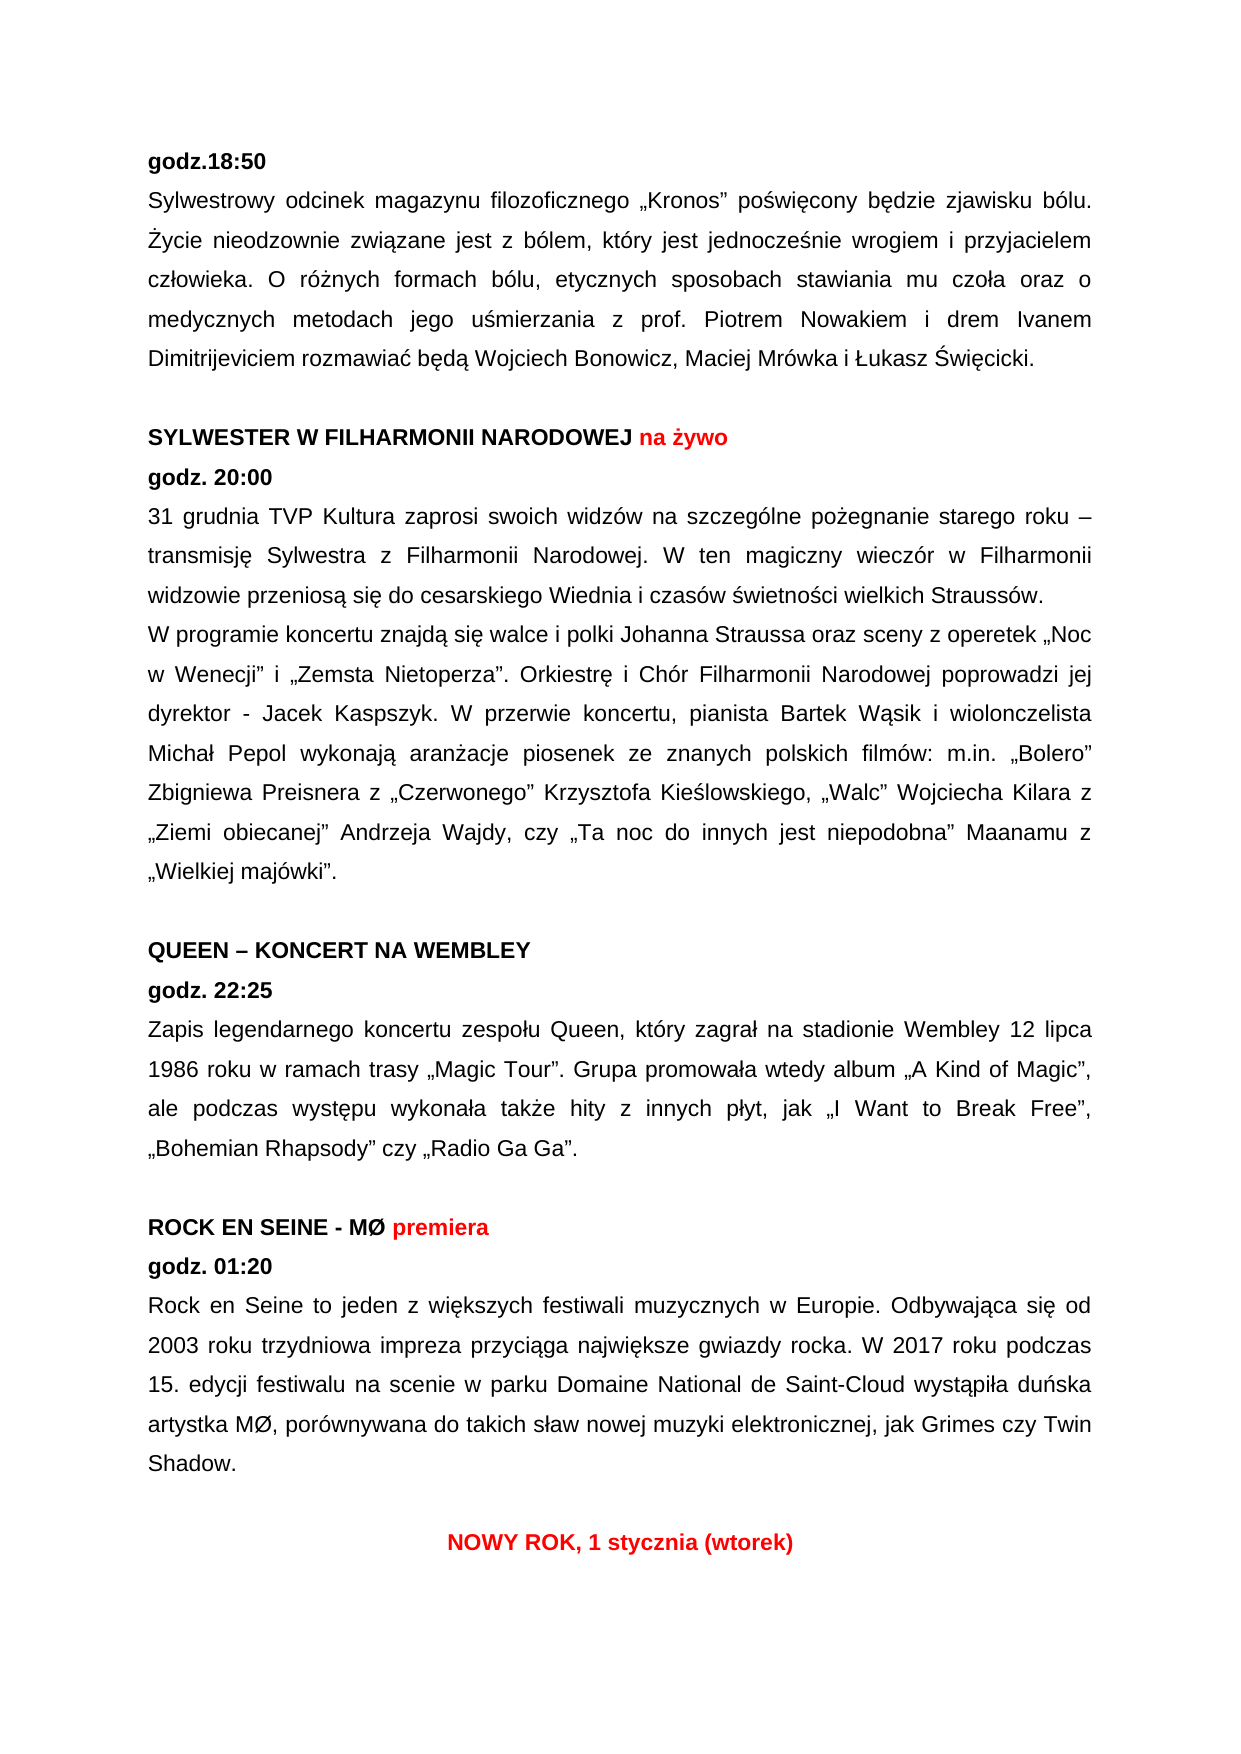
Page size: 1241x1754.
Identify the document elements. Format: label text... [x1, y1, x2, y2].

text Sylwestrowy odcinek magazynu filozoficznego „Kronos” poświęcony będzie zjawisku bólu. Życie nieodzownie związane jest z bólem, który jest jednocześnie wrogiem i przyjacielem człowieka. O różnych formach bólu, etycznych sposobach stawiania mu czoła oraz o medycznych metodach jego uśmierzania z prof. Piotrem Nowakiem i drem Ivanem Dimitrijeviciem rozmawiać będą Wojciech Bonowicz, Maciej Mrówka i Łukasz Święcicki. [148, 187, 1093, 371]
text 31 grudnia TVP Kultura zaprosi swoich widzów na szczególne pożegnanie starego roku – transmisję Sylwestra z Filharmonii Narodowej. W ten magiczny wieczór w Filharmonii widzowie przeniosą się do cesarskiego Wiednia i czasów świetności wielkich Straussów. [148, 503, 1093, 608]
text W programie koncertu znajdą się walce i polki Johanna Straussa oraz sceny z operetek „Noc w Wenecji” i „Zemsta Nietoperza”. Orkiestrę i Chór Filharmonii Narodowej poprowadzi jej dyrektor - Jacek Kaspszyk. W przerwie koncertu, pianista Bartek Wąsik i wiolonczelista Michał Pepol wykonają aranżacje piosenek ze znanych polskich filmów: m.in. „Bolero” Zbigniewa Preisnera z „Czerwonego” Krzysztofa Kieślowskiego, „Walc” Wojciecha Kilara z „Ziemi obiecanej” Andrzeja Wajdy, czy „Ta noc do innych jest niepodobna” Maanamu z „Wielkiej majówki”. [148, 621, 1093, 884]
text Zapis legendarnego koncertu zespołu Queen, który zagrał na stadionie Wembley 12 lipca 1986 roku w ramach trasy „Magic Tour”. Grupa promowała wtedy album „A Kind of Magic”, ale podczas występu wykonała także hity z innych płyt, jak „I Want to Break Free”, „Bohemian Rhapsody” czy „Radio Ga Ga”. [148, 1016, 1093, 1161]
text godz. 01:20 [148, 1253, 1093, 1279]
text ROCK EN SEINE - MØ premiera [148, 1213, 1093, 1240]
text QUEEN – KONCERT NA WEMBLEY [148, 937, 1093, 963]
text SYLWESTER W FILHARMONII NARODOWEJ na żywo [148, 424, 1093, 450]
text godz.18:50 [148, 148, 1093, 174]
text NOWY ROK, 1 stycznia (wtorek) [148, 1529, 1093, 1556]
text godz. 22:25 [148, 977, 1093, 1003]
text godz. 20:00 [148, 463, 1093, 490]
text Rock en Seine to jeden z większych festiwali muzycznych w Europie. Odbywająca się od 2003 roku trzydniowa impreza przyciąga największe gwiazdy rocka. W 2017 roku podczas 15. edycji festiwalu na scenie w parku Domaine National de Saint-Cloud wystąpiła duńska artystka MØ, porównywana do takich sław nowej muzyki elektronicznej, jak Grimes czy Twin Shadow. [148, 1292, 1093, 1477]
